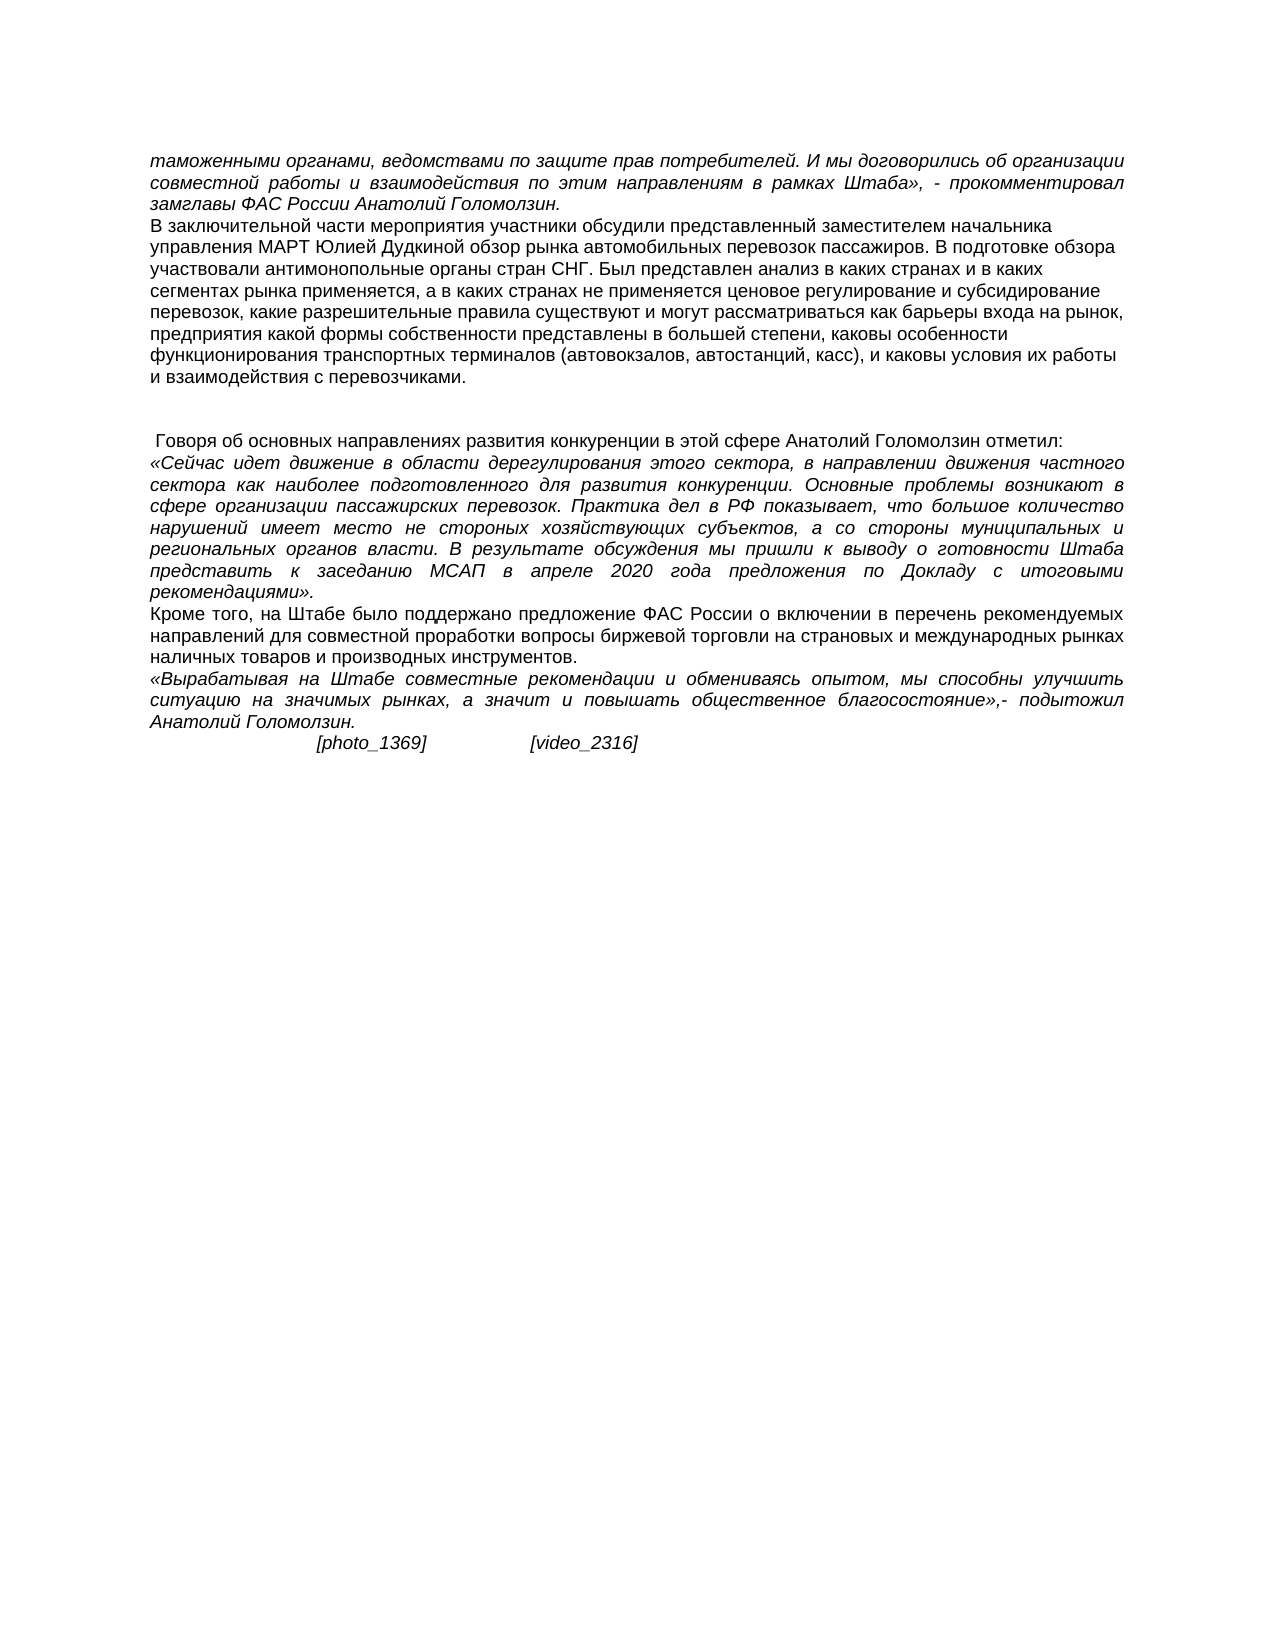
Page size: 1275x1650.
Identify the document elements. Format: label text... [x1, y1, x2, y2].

text «Сейчас идет движение в области дерегулирования этого сектора, в направлении движения частного сектора как наиболее подготовленного для развития конкуренции. Основные проблемы возникают в сфере организации пассажирских перевозок. Практика дел в РФ показывает, что большое количество нарушений имеет место не стороных хозяйствующих субъектов, а со стороны муниципальных и региональных органов власти. В результате обсуждения мы пришли к выводу о готовности Штаба представить к заседанию МСАП в апреле 2020 года предложения по Докладу с итоговыми рекомендациями». [150, 452, 1125, 603]
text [150, 150, 1125, 215]
text «Вырабатывая на Штабе совместные рекомендации и обмениваясь опытом, мы способны улучшить ситуацию на значимых рынках, а значит и повышать общественное благосостояние»,- подытожил Анатолий Голомолзин. [150, 667, 1125, 732]
text [photo_1369] [video_2316] [150, 732, 1125, 754]
text Кроме того, на Штабе было поддержано предложение ФАС России о включении в перечень рекомендуемых направлений для совместной проработки вопросы биржевой торговли на страновых и международных рынках наличных товаров и производных инструментов. [150, 603, 1125, 667]
